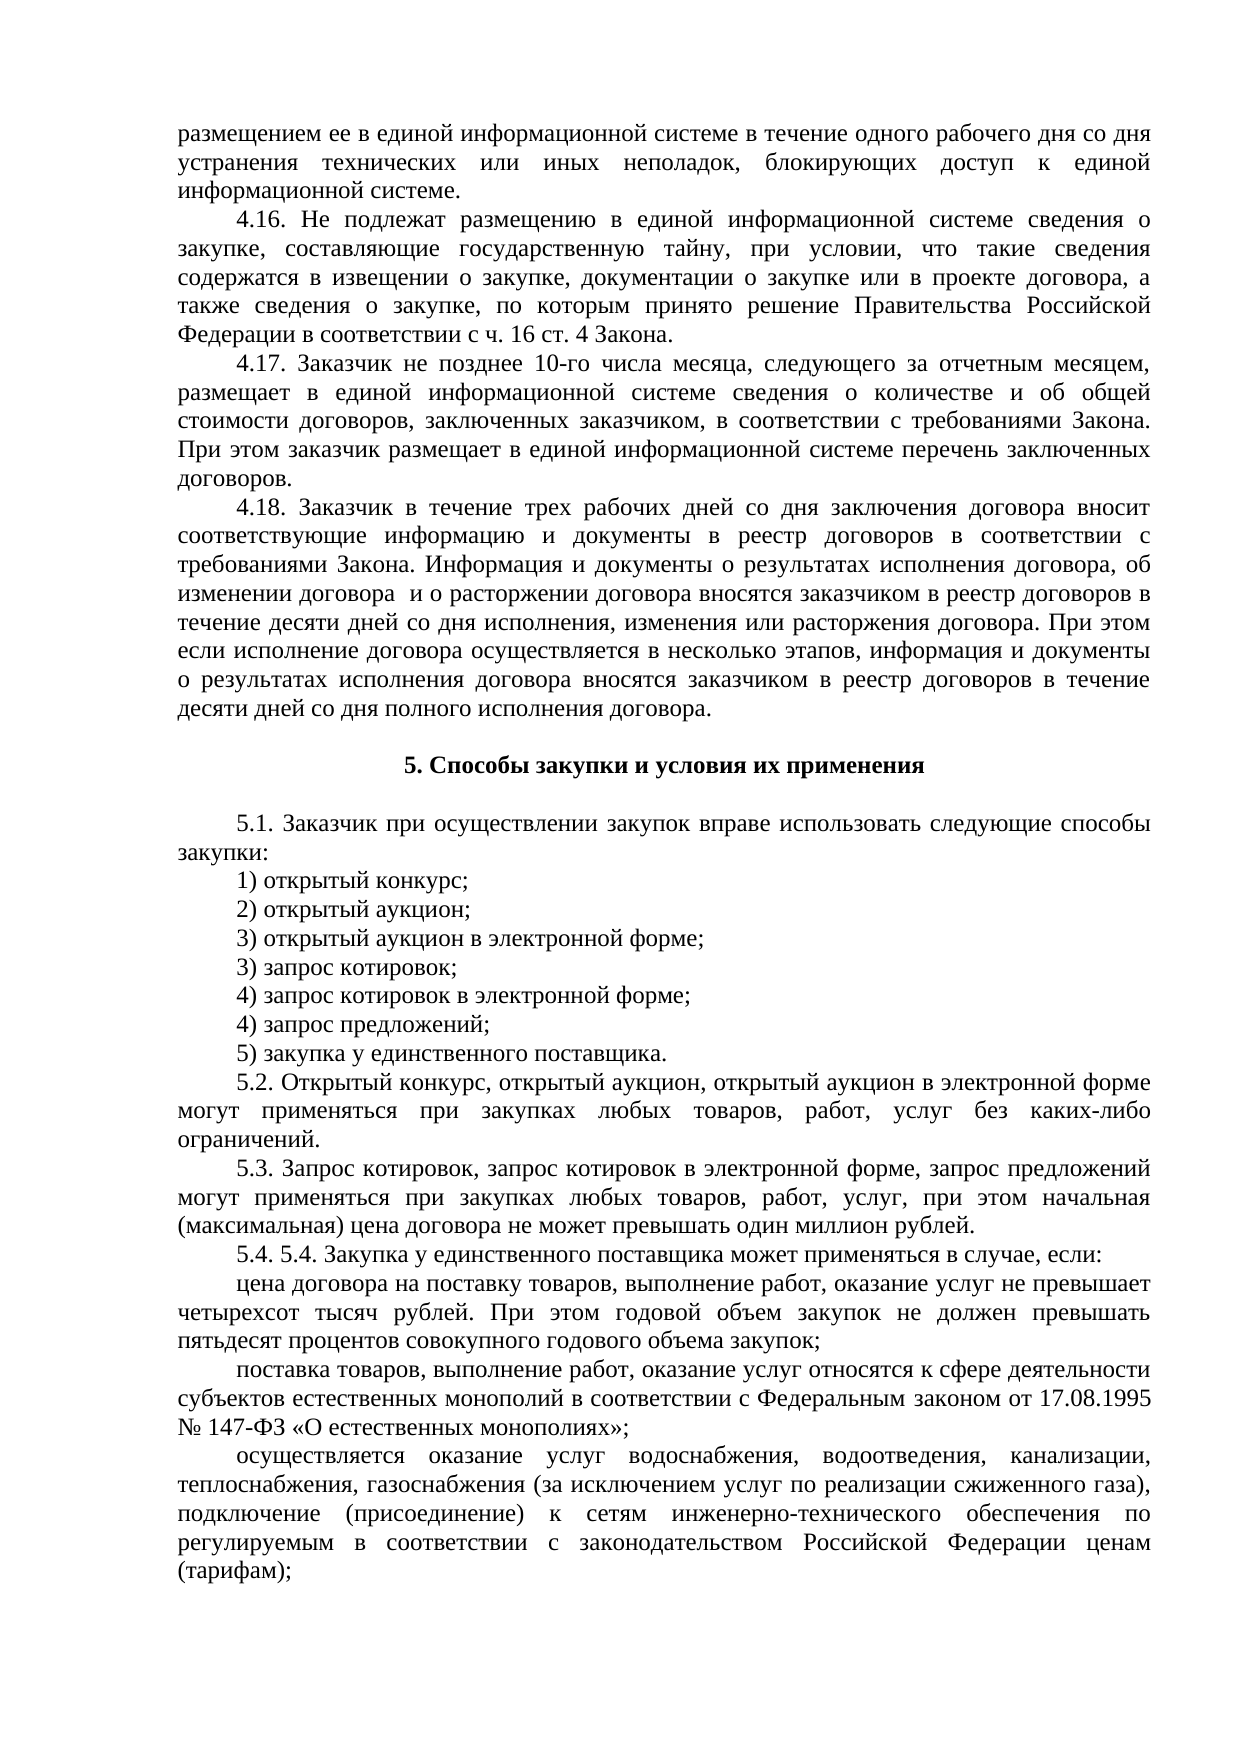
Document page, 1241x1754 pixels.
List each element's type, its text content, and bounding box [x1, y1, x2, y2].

text 5.1. Заказчик при осуществлении закупок вправе использовать следующие способы закупки: [177, 808, 1152, 866]
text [177, 118, 1152, 204]
text поставка товаров, выполнение работ, оказание услуг относятся к сфере деятельности субъектов естественных монополий в соответствии с Федеральным законом от 17.08.1995 № 147-ФЗ «О естественных монополиях»; [177, 1354, 1152, 1441]
text 2) открытый аукцион; [177, 894, 1152, 923]
subtitle 5. Способы закупки и условия их применения [177, 751, 1152, 779]
text 5.2. Открытый конкурс, открытый аукцион, открытый аукцион в электронной форме могут применяться при закупках любых товаров, работ, услуг без каких-либо ограничений. [177, 1067, 1152, 1153]
text 4.17. Заказчик не позднее 10-го числа месяца, следующего за отчетным месяцем, размещает в единой информационной системе сведения о количестве и об общей стоимости договоров, заключенных заказчиком, в соответствии с требованиями Закона. При этом заказчик размещает в единой информационной системе перечень заключенных договоров. [177, 348, 1152, 492]
text 1) открытый конкурс; [177, 866, 1152, 894]
text 4) запрос предложений; [177, 1009, 1152, 1038]
text 4.18. Заказчик в течение трех рабочих дней со дня заключения договора вносит соответствующие информацию и документы в реестр договоров в соответствии с требованиями Закона. Информация и документы о результатах исполнения договора, об изменении договора и о расторжении договора вносятся заказчиком в реестр договоров в течение десяти дней со дня исполнения, изменения или расторжения договора. При этом если исполнение договора осуществляется в несколько этапов, информация и документы о результатах исполнения договора вносятся заказчиком в реестр договоров в течение десяти дней со дня полного исполнения договора. [177, 492, 1152, 722]
text 5.3. Запрос котировок, запрос котировок в электронной форме, запрос предложений могут применяться при закупках любых товаров, работ, услуг, при этом начальная (максимальная) цена договора не может превышать один миллион рублей. [177, 1153, 1152, 1239]
text 5) закупка у единственного поставщика. [177, 1038, 1152, 1067]
text 5.4. 5.4. Закупка у единственного поставщика может применяться в случае, если: [177, 1239, 1152, 1268]
text цена договора на поставку товаров, выполнение работ, оказание услуг не превышает четырехсот тысяч рублей. При этом годовой объем закупок не должен превышать пятьдесят процентов совокупного годового объема закупок; [177, 1268, 1152, 1354]
text 4.16. Не подлежат размещению в единой информационной системе сведения о закупке, составляющие государственную тайну, при условии, что такие сведения содержатся в извещении о закупке, документации о закупке или в проекте договора, а также сведения о закупке, по которым принято решение Правительства Российской Федерации в соответствии с ч. 16 ст. 4 Закона. [177, 204, 1152, 348]
text 3) открытый аукцион в электронной форме; [177, 923, 1152, 952]
text 4) запрос котировок в электронной форме; [177, 981, 1152, 1009]
text 3) запрос котировок; [177, 952, 1152, 981]
text осуществляется оказание услуг водоснабжения, водоотведения, канализации, теплоснабжения, газоснабжения (за исключением услуг по реализации сжиженного газа), подключение (присоединение) к сетям инженерно-технического обеспечения по регулируемым в соответствии с законодательством Российской Федерации ценам (тарифам); [177, 1441, 1152, 1584]
